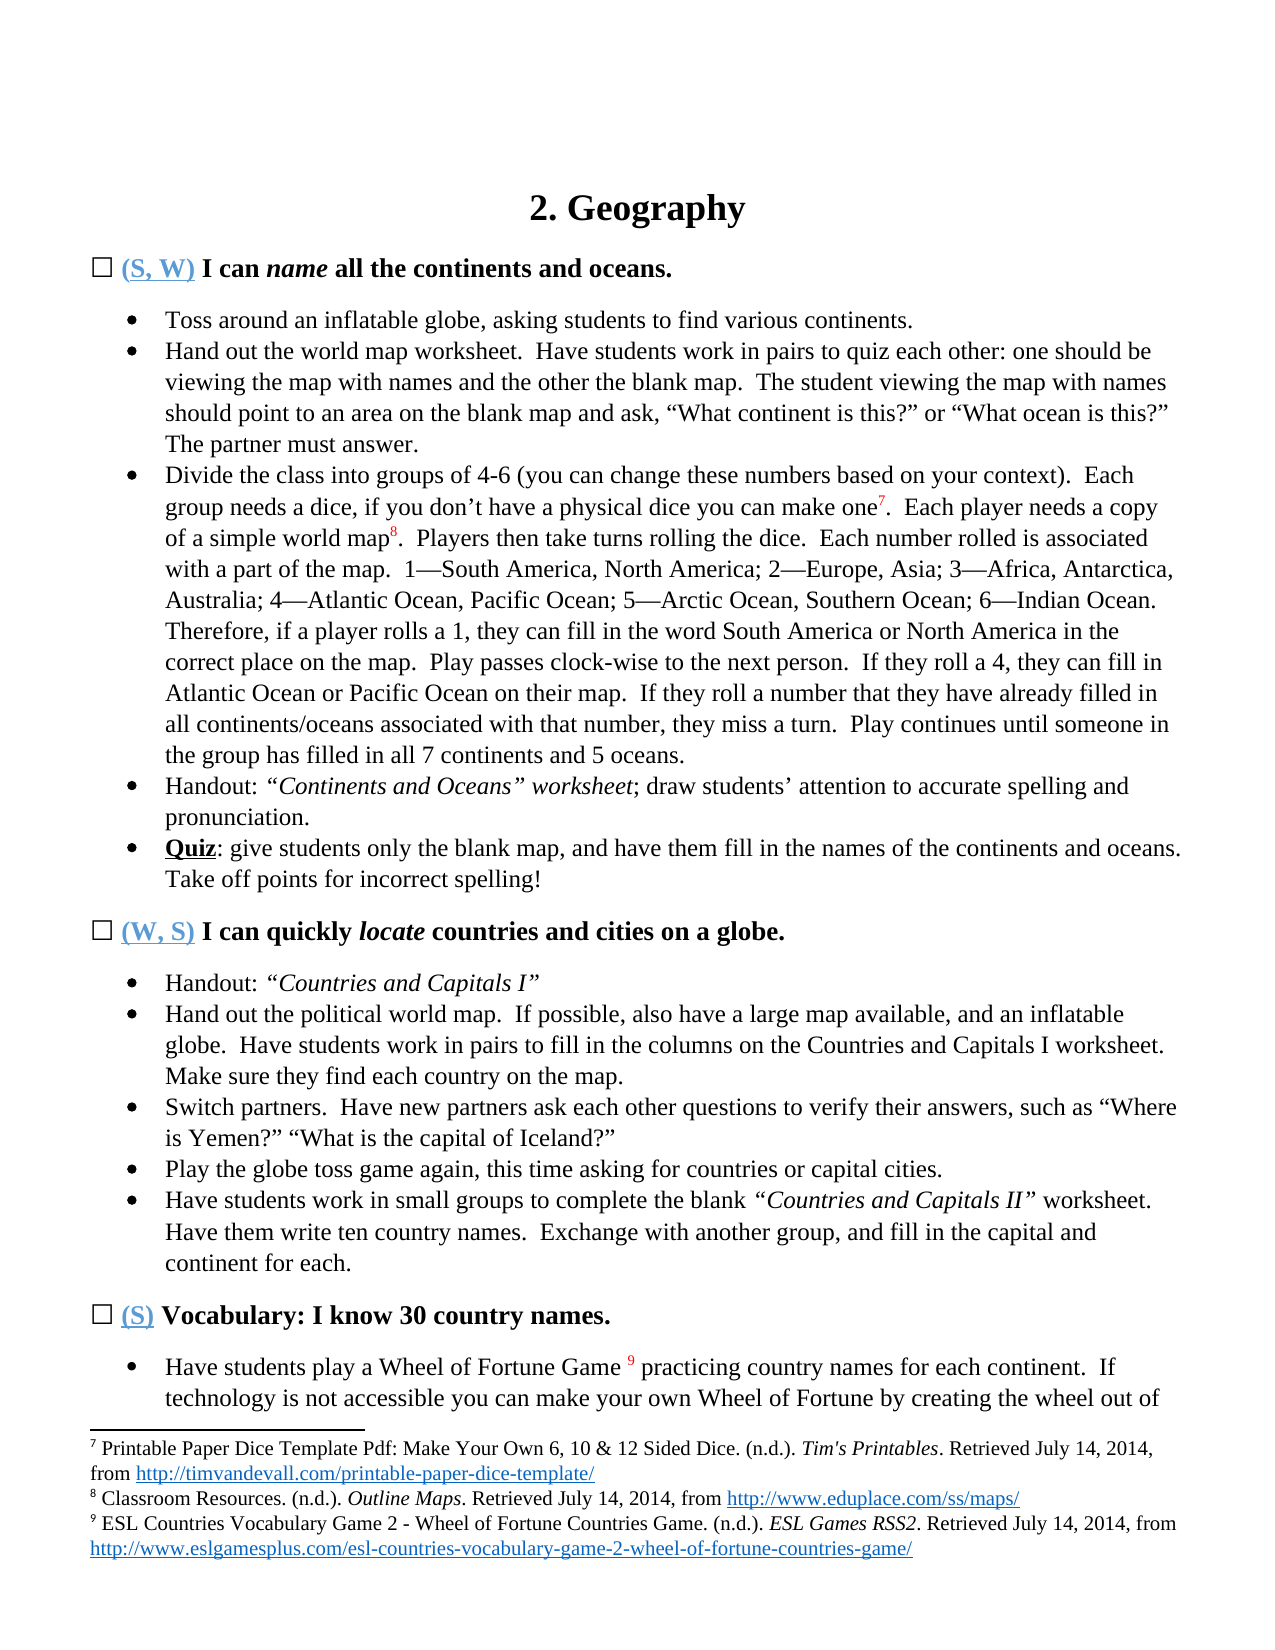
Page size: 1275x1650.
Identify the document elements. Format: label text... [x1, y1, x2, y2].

list Quiz: give students only the blank map, and have them fill in the names of the continents and oceans. Take off points for incorrect spelling! [127, 833, 1185, 893]
list Have students work in small groups to complete the blank “Countries and Capitals II” worksheet. Have them write ten country names. Exchange with another group, and fill in the capital and continent for each. [127, 1186, 1185, 1276]
list Hand out the political world map. If possible, also have a large map available, and an inflatable globe. Have students work in pairs to fill in the columns on the Countries and Capitals I worksheet. Make sure they find each country on the map. [127, 999, 1185, 1090]
list Handout: “Continents and Oceans” worksheet; draw students’ attention to accurate spelling and pronunciation. [127, 771, 1185, 831]
list Hand out the world map worksheet. Have students work in pairs to quiz each other: one should be viewing the map with names and the other the blank map. The student viewing the map with names should point to an area on the blank map and ask, “What continent is this?” or “What ocean is this?” The partner must answer. [127, 336, 1185, 458]
list Handout: “Countries and Capitals I” [127, 968, 1185, 997]
text 2. Geography [90, 186, 1185, 229]
list Toss around an inflatable globe, asking students to find various continents. [127, 305, 1185, 334]
text (S) Vocabulary: I know 30 country names. [90, 1295, 1185, 1332]
text (S, W) I can name all the continents and oceans. [90, 249, 1185, 286]
list Switch partners. Have new partners ask each other questions to verify their answers, such as “Where is Yemen?” “What is the capital of Iceland?” [127, 1092, 1185, 1152]
list Play the globe toss game again, this time asking for countries or capital cities. [127, 1154, 1185, 1183]
text (W, S) I can quickly locate countries and cities on a globe. [90, 912, 1185, 949]
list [127, 1352, 1185, 1412]
list Divide the class into groups of 4-6 (you can change these numbers based on your context). Each group needs a dice, if you don’t have a physical dice you can make one. Each player needs a copy of a simple world map. Players then take turns rolling the dice. Each number rolled is associated with a part of the map. 1—South America, North America; 2—Europe, Asia; 3—Africa, Antarctica, Australia; 4—Atlantic Ocean, Pacific Ocean; 5—Arctic Ocean, Southern Ocean; 6—Indian Ocean. Therefore, if a player rolls a 1, they can fill in the word South America or North America in the correct place on the map. Play passes clock-wise to the next person. If they roll a 4, they can fill in Atlantic Ocean or Pacific Ocean on their map. If they roll a number that they have already filled in all continents/oceans associated with that number, they miss a turn. Play continues until someone in the group has filled in all 7 continents and 5 oceans. [127, 461, 1185, 769]
